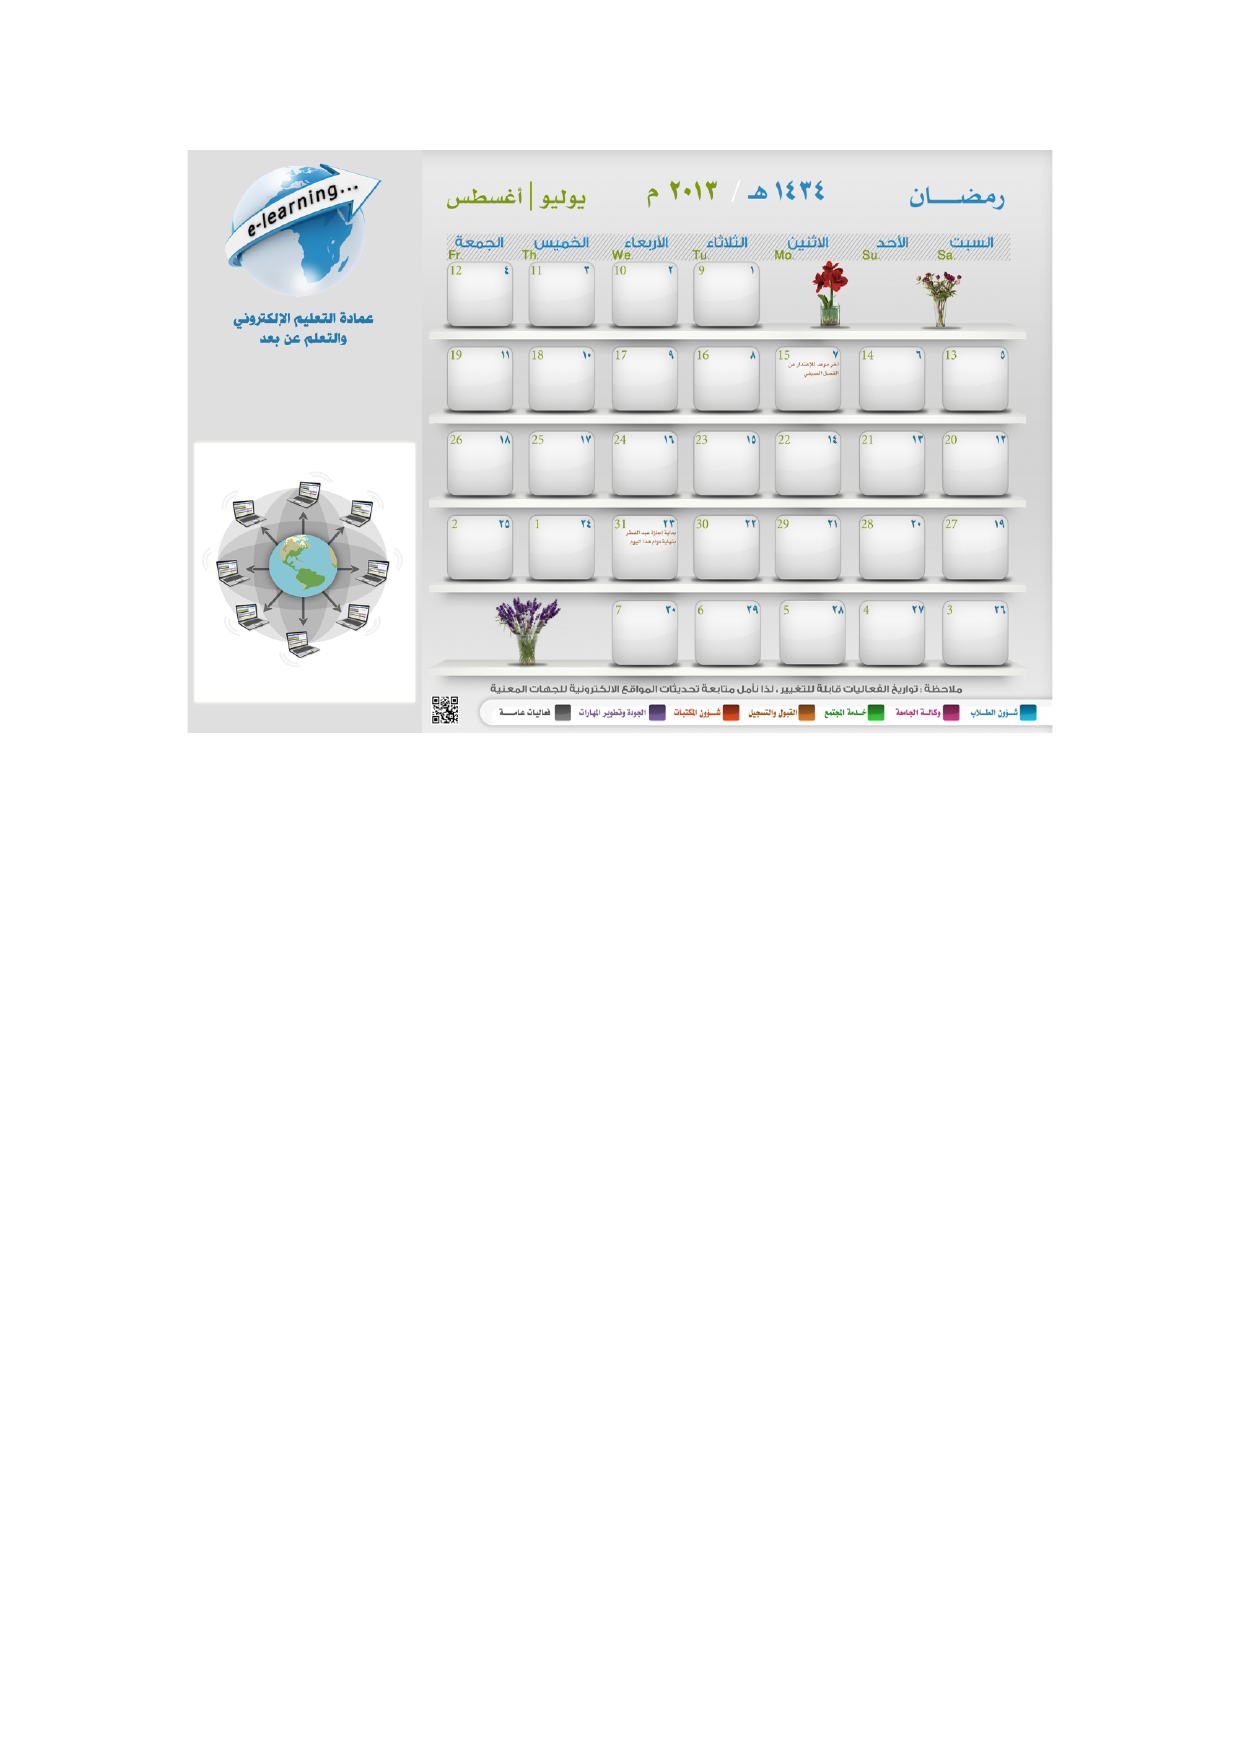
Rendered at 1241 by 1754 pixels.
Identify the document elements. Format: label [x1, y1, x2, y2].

picture [187, 150, 1053, 733]
